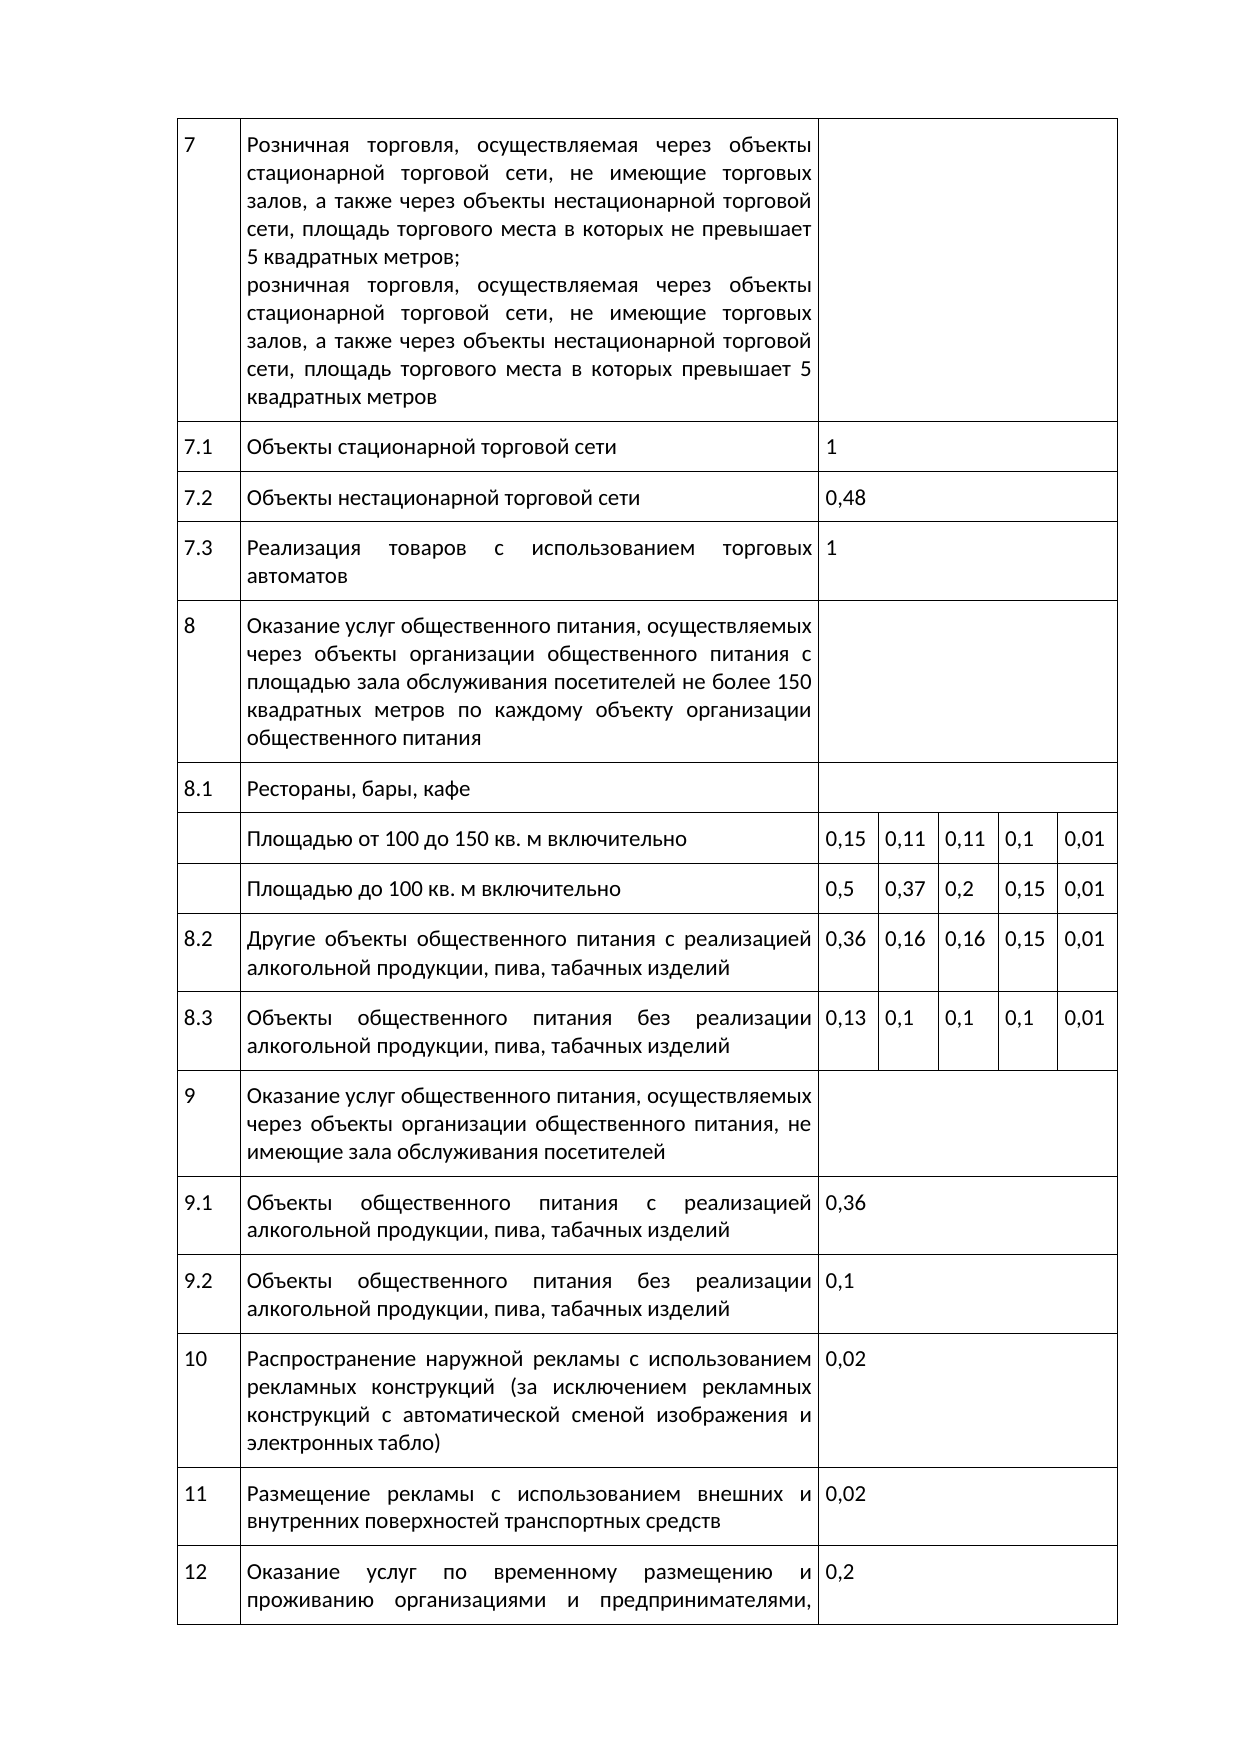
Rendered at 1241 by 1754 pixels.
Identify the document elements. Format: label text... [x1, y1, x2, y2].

table_cell 0,5 [819, 864, 878, 913]
table_cell 0,48 [819, 472, 1117, 521]
table_cell 0,15 [999, 864, 1057, 913]
table_cell 12 [178, 1546, 240, 1624]
table_cell Объекты стационарной торговой сети [241, 422, 818, 471]
table_cell 11 [178, 1468, 240, 1545]
table_cell 0,01 [1058, 992, 1117, 1069]
table_cell [819, 601, 1117, 762]
table_cell 0,01 [1058, 813, 1117, 863]
table_cell 8.1 [178, 763, 240, 812]
table_cell Оказание услуг общественного питания, осуществляемых через объекты организации общественного питания, не имеющие зала обслуживания посетителей [241, 1071, 818, 1176]
table_cell 0,1 [819, 1255, 1117, 1333]
table_cell 0,1 [999, 992, 1057, 1069]
table_cell Размещение рекламы с использованием внешних и внутренних поверхностей транспортных средств [241, 1468, 818, 1545]
table_cell 0,15 [819, 813, 878, 863]
table_cell 0,15 [999, 914, 1057, 991]
table_cell 0,16 [879, 914, 938, 991]
table_cell 1 [819, 422, 1117, 471]
table_cell 0,36 [819, 1177, 1117, 1254]
table_cell 0,02 [819, 1334, 1117, 1467]
table_cell Другие объекты общественного питания с реализацией алкогольной продукции, пива, табачных изделий [241, 914, 818, 991]
table_cell 0,01 [1058, 864, 1117, 913]
table_cell 0,02 [819, 1468, 1117, 1545]
table_cell 9 [178, 1071, 240, 1176]
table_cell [241, 1546, 818, 1624]
table_cell Распространение наружной рекламы с использованием рекламных конструкций (за исключением рекламных конструкций с автоматической сменой изображения и электронных табло) [241, 1334, 818, 1467]
table_cell 0,2 [939, 864, 998, 913]
table_cell 0,11 [939, 813, 998, 863]
table_cell 8 [178, 601, 240, 762]
table_cell 0,36 [819, 914, 878, 991]
table_cell 0,2 [819, 1546, 1117, 1624]
table_cell 8.2 [178, 914, 240, 991]
table_cell Оказание услуг общественного питания, осуществляемых через объекты организации общественного питания с площадью зала обслуживания посетителей не более 150 квадратных метров по каждому объекту организации общественного питания [241, 601, 818, 762]
table_cell Объекты общественного питания с реализацией алкогольной продукции, пива, табачных изделий [241, 1177, 818, 1254]
table_cell 0,01 [1058, 914, 1117, 991]
table_cell Розничная торговля, осуществляемая через объекты стационарной торговой сети, не имеющие торговых залов, а также через объекты нестационарной торговой сети, площадь торгового места в которых не превышает 5 квадратных метров; розничная торговля, осуществляемая через объекты стационарной торговой сети, не имеющие торговых залов, а также через объекты нестационарной торговой сети, площадь торгового места в которых превышает 5 квадратных метров [241, 119, 818, 421]
table_cell 7.2 [178, 472, 240, 521]
table_cell Площадью до 100 кв. м включительно [241, 864, 818, 913]
table_cell 7 [178, 119, 240, 421]
table_cell [819, 763, 1117, 812]
table_cell 7.3 [178, 522, 240, 599]
table_cell 0,11 [879, 813, 938, 863]
table_cell 0,1 [939, 992, 998, 1069]
table_cell 0,1 [999, 813, 1057, 863]
table_cell 8.3 [178, 992, 240, 1069]
table_cell 1 [819, 522, 1117, 599]
table_cell 9.1 [178, 1177, 240, 1254]
table_cell 0,1 [879, 992, 938, 1069]
table_cell [819, 119, 1117, 421]
table_cell [178, 813, 240, 863]
table_cell 10 [178, 1334, 240, 1467]
table_cell Объекты общественного питания без реализации алкогольной продукции, пива, табачных изделий [241, 1255, 818, 1333]
table_cell [178, 864, 240, 913]
table_cell 9.2 [178, 1255, 240, 1333]
table_cell Рестораны, бары, кафе [241, 763, 818, 812]
table_cell 0,37 [879, 864, 938, 913]
table_cell Площадью от 100 до 150 кв. м включительно [241, 813, 818, 863]
table_cell 0,16 [939, 914, 998, 991]
table_cell Реализация товаров с использованием торговых автоматов [241, 522, 818, 599]
table_cell Объекты нестационарной торговой сети [241, 472, 818, 521]
table_cell Объекты общественного питания без реализации алкогольной продукции, пива, табачных изделий [241, 992, 818, 1069]
table_cell 7.1 [178, 422, 240, 471]
table_cell [819, 1071, 1117, 1176]
table_cell 0,13 [819, 992, 878, 1069]
